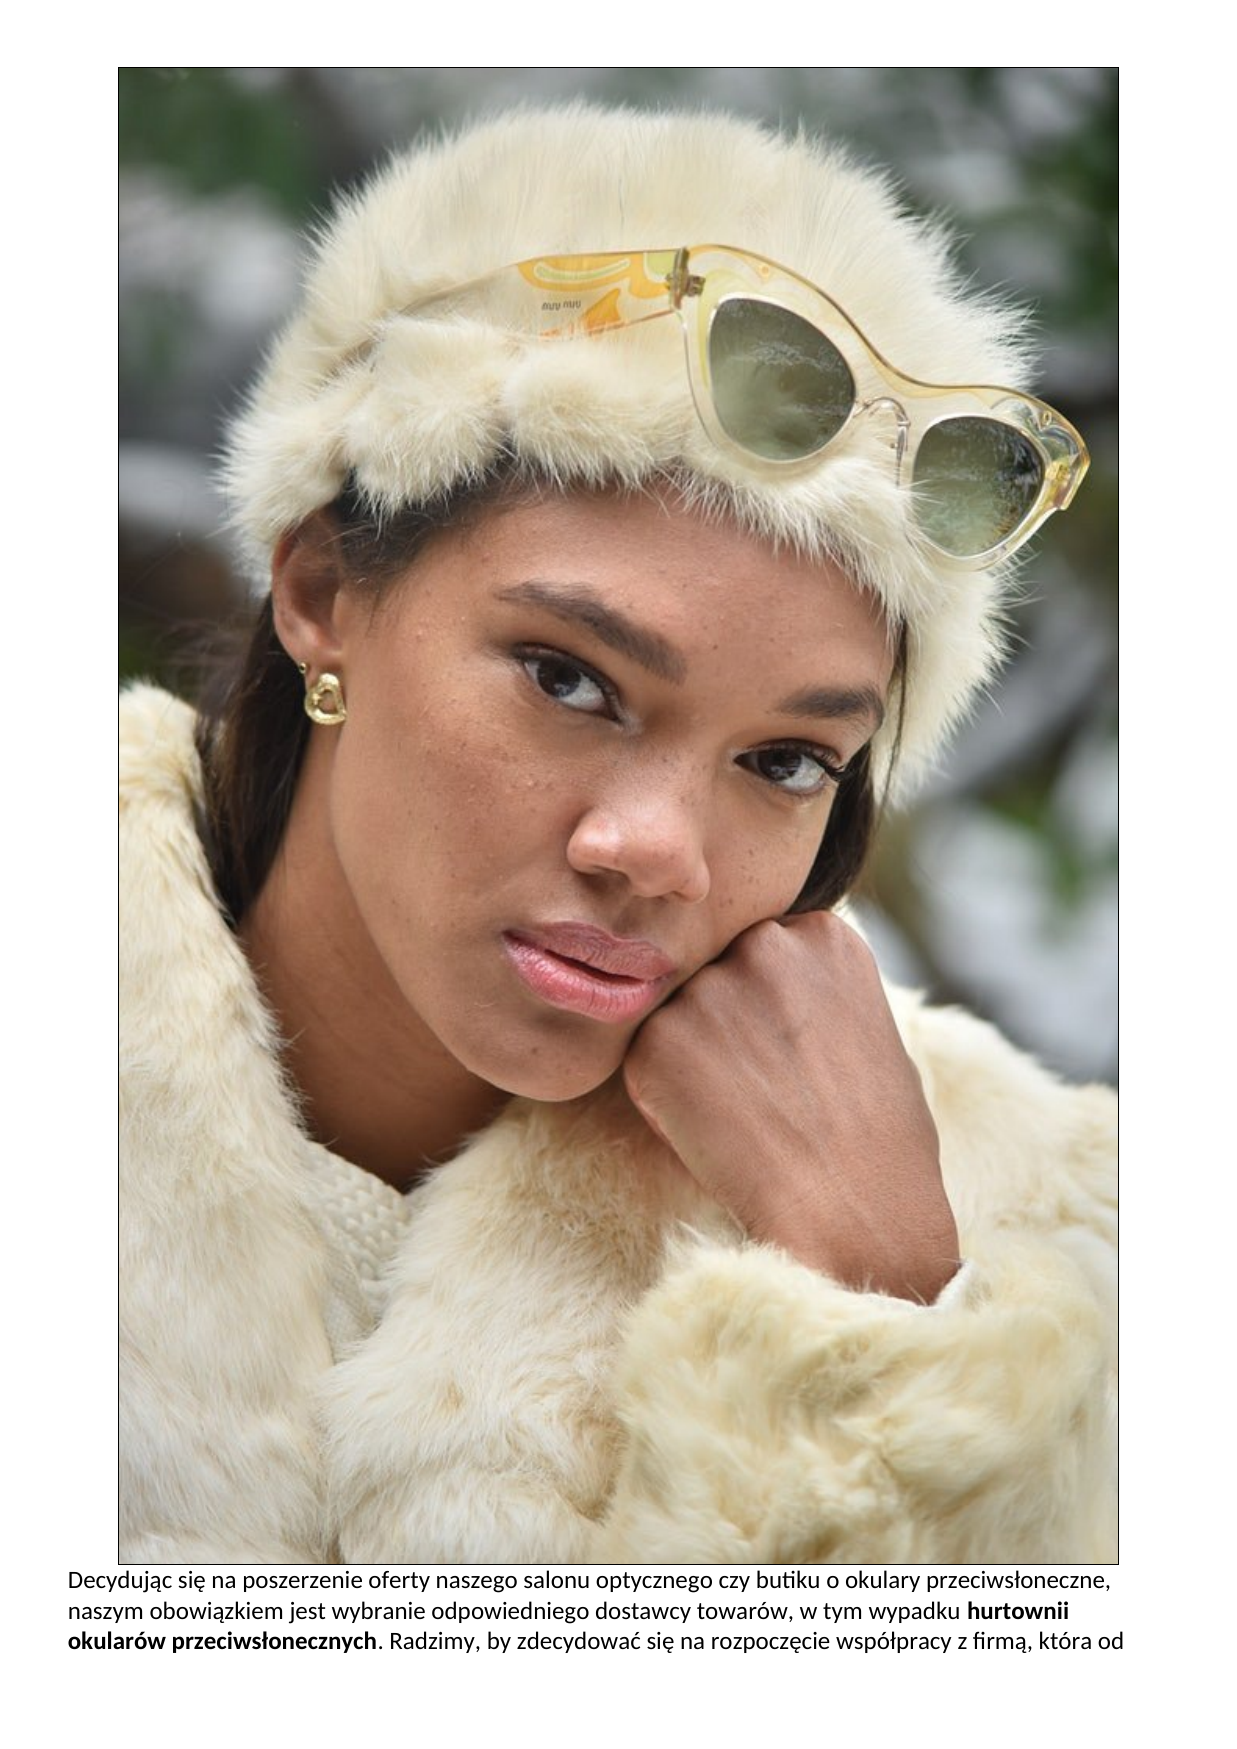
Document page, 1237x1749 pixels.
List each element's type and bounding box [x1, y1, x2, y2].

picture [119, 68, 1118, 1564]
text [68, 1564, 1169, 1656]
